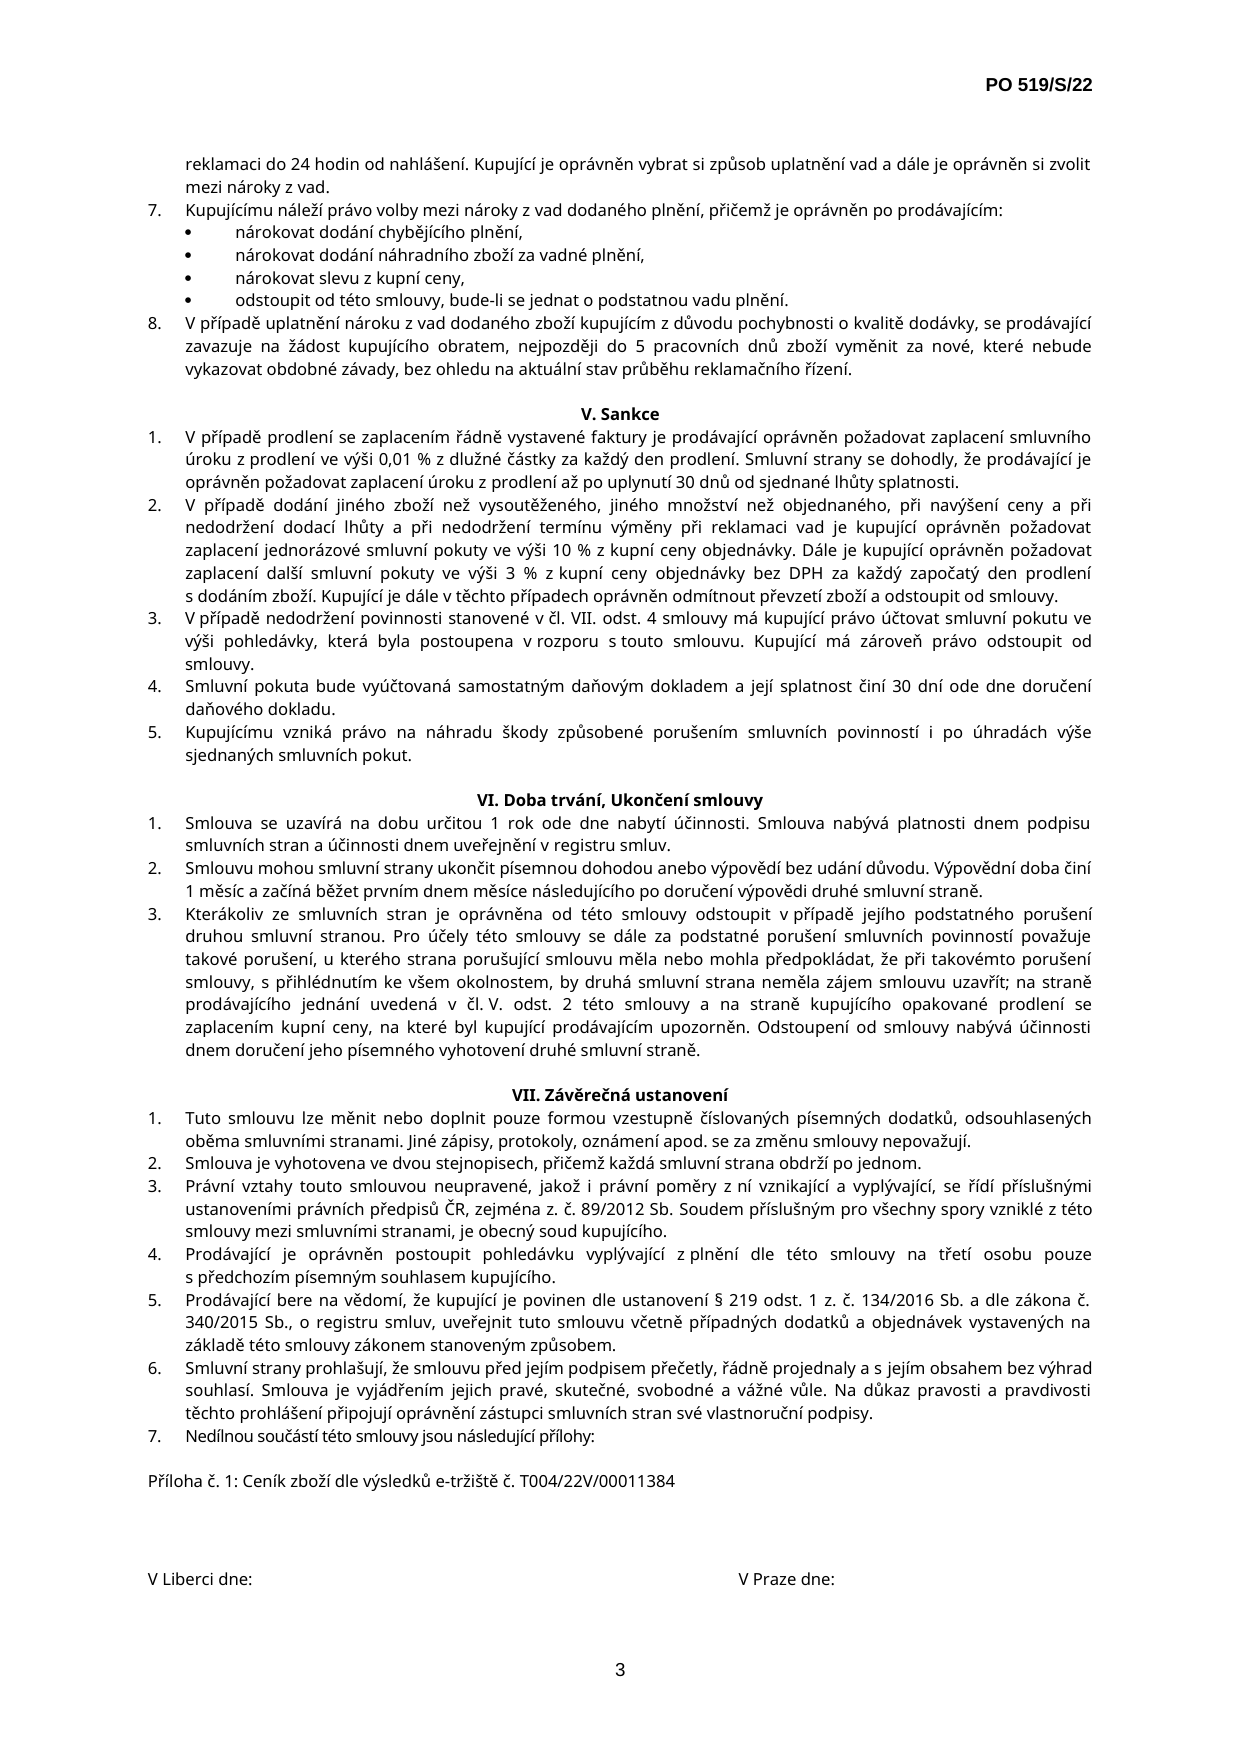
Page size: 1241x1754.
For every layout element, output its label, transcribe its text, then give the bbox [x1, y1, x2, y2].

text VI. Doba trvání, Ukončení smlouvy [148, 789, 1093, 811]
list Prodávající je oprávněn postoupit pohledávku vyplývající z plnění dle této smlouvy na třetí osobu pouze s předchozím písemným souhlasem kupujícího. [148, 1243, 1093, 1288]
list nárokovat dodání náhradního zboží za vadné plnění, [185, 244, 1093, 266]
list Smlouva je vyhotovena ve dvou stejnopisech, přičemž každá smluvní strana obdrží po jednom. [148, 1152, 1093, 1175]
list Prodávající bere na vědomí, že kupující je povinen dle ustanovení § 219 odst. 1 z. č. 134/2016 Sb. a dle zákona č. 340/2015 Sb., o registru smluv, uveřejnit tuto smlouvu včetně případných dodatků a objednávek vystavených na základě této smlouvy zákonem stanoveným způsobem. [148, 1288, 1093, 1356]
text V. Sankce [148, 403, 1093, 425]
list Tuto smlouvu lze měnit nebo doplnit pouze formou vzestupně číslovaných písemných dodatků, odsouhlasených oběma smluvními stranami. Jiné zápisy, protokoly, oznámení apod. se za změnu smlouvy nepovažují. [148, 1107, 1093, 1152]
list Smluvní pokuta bude vyúčtovaná samostatným daňovým dokladem a její splatnost činí 30 dní ode dne doručení daňového dokladu. [148, 675, 1093, 721]
list Smlouva se uzavírá na dobu určitou 1 rok ode dne nabytí účinnosti. Smlouva nabývá platnosti dnem podpisu smluvních stran a účinnosti dnem uveřejnění v registru smluv. [148, 811, 1093, 857]
list V případě nedodržení povinnosti stanovené v čl. VII. odst. 4 smlouvy má kupující právo účtovat smluvní pokutu ve výši pohledávky, která byla postoupena v rozporu s touto smlouvu. Kupující má zároveň právo odstoupit od smlouvy. [148, 607, 1093, 675]
list Smluvní strany prohlašují, že smlouvu před jejím podpisem přečetly, řádně projednaly a s jejím obsahem bez výhrad souhlasí. Smlouva je vyjádřením jejich pravé, skutečné, svobodné a vážné vůle. Na důkaz pravosti a pravdivosti těchto prohlášení připojují oprávnění zástupci smluvních stran své vlastnoruční podpisy. [148, 1356, 1093, 1424]
list nárokovat slevu z kupní ceny, [185, 266, 1093, 289]
list Kupujícímu vzniká právo na náhradu škody způsobené porušením smluvních povinností i po úhradách výše sjednaných smluvních pokut. [148, 721, 1093, 766]
list Kterákoliv ze smluvních stran je oprávněna od této smlouvy odstoupit v případě jejího podstatného porušení druhou smluvní stranou. Pro účely této smlouvy se dále za podstatné porušení smluvních povinností považuje takové porušení, u kterého strana porušující smlouvu měla nebo mohla předpokládat, že při takovémto porušení smlouvy, s přihlédnutím ke všem okolnostem, by druhá smluvní strana neměla zájem smlouvu uzavřít; na straně prodávajícího jednání uvedená v čl. V. odst. 2 této smlouvy a na straně kupujícího opakované prodlení se zaplacením kupní ceny, na které byl kupující prodávajícím upozorněn. Odstoupení od smlouvy nabývá účinnosti dnem doručení jeho písemného vyhotovení druhé smluvní straně. [148, 902, 1093, 1061]
text Příloha č. 1: Ceník zboží dle výsledků e-tržiště č. T004/22V/00011384 [148, 1470, 1093, 1493]
text VII. Závěrečná ustanovení [148, 1084, 1093, 1107]
list V případě uplatnění nároku z vad dodaného zboží kupujícím z důvodu pochybnosti o kvalitě dodávky, se prodávající zavazuje na žádost kupujícího obratem, nejpozději do 5 pracovních dnů zboží vyměnit za nové, které nebude vykazovat obdobné závady, bez ohledu na aktuální stav průběhu reklamačního řízení. [148, 312, 1093, 380]
text V Liberci dne: V Praze dne: [148, 1568, 1093, 1590]
list V případě prodlení se zaplacením řádně vystavené faktury je prodávající oprávněn požadovat zaplacení smluvního úroku z prodlení ve výši 0,01 % z dlužné částky za každý den prodlení. Smluvní strany se dohodly, že prodávající je oprávněn požadovat zaplacení úroku z prodlení až po uplynutí 30 dnů od sjednané lhůty splatnosti. [148, 425, 1093, 493]
list Nedílnou součástí této smlouvy jsou následující přílohy: [148, 1424, 1093, 1447]
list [148, 153, 1093, 198]
list Kupujícímu náleží právo volby mezi nároky z vad dodaného plnění, přičemž je oprávněn po prodávajícím: [148, 198, 1093, 221]
list Smlouvu mohou smluvní strany ukončit písemnou dohodou anebo výpovědí bez udání důvodu. Výpovědní doba činí 1 měsíc a začíná běžet prvním dnem měsíce následujícího po doručení výpovědi druhé smluvní straně. [148, 857, 1093, 902]
list Právní vztahy touto smlouvou neupravené, jakož i právní poměry z ní vznikající a vyplývající, se řídí příslušnými ustanoveními právních předpisů ČR, zejména z. č. 89/2012 Sb. Soudem příslušným pro všechny spory vzniklé z této smlouvy mezi smluvními stranami, je obecný soud kupujícího. [148, 1175, 1093, 1243]
list nárokovat dodání chybějícího plnění, [185, 221, 1093, 244]
list odstoupit od této smlouvy, bude-li se jednat o podstatnou vadu plnění. [185, 289, 1093, 312]
list V případě dodání jiného zboží než vysoutěženého, jiného množství než objednaného, při navýšení ceny a při nedodržení dodací lhůty a při nedodržení termínu výměny při reklamaci vad je kupující oprávněn požadovat zaplacení jednorázové smluvní pokuty ve výši 10 % z kupní ceny objednávky. Dále je kupující oprávněn požadovat zaplacení další smluvní pokuty ve výši 3 % z kupní ceny objednávky bez DPH za každý započatý den prodlení s dodáním zboží. Kupující je dále v těchto případech oprávněn odmítnout převzetí zboží a odstoupit od smlouvy. [148, 493, 1093, 607]
